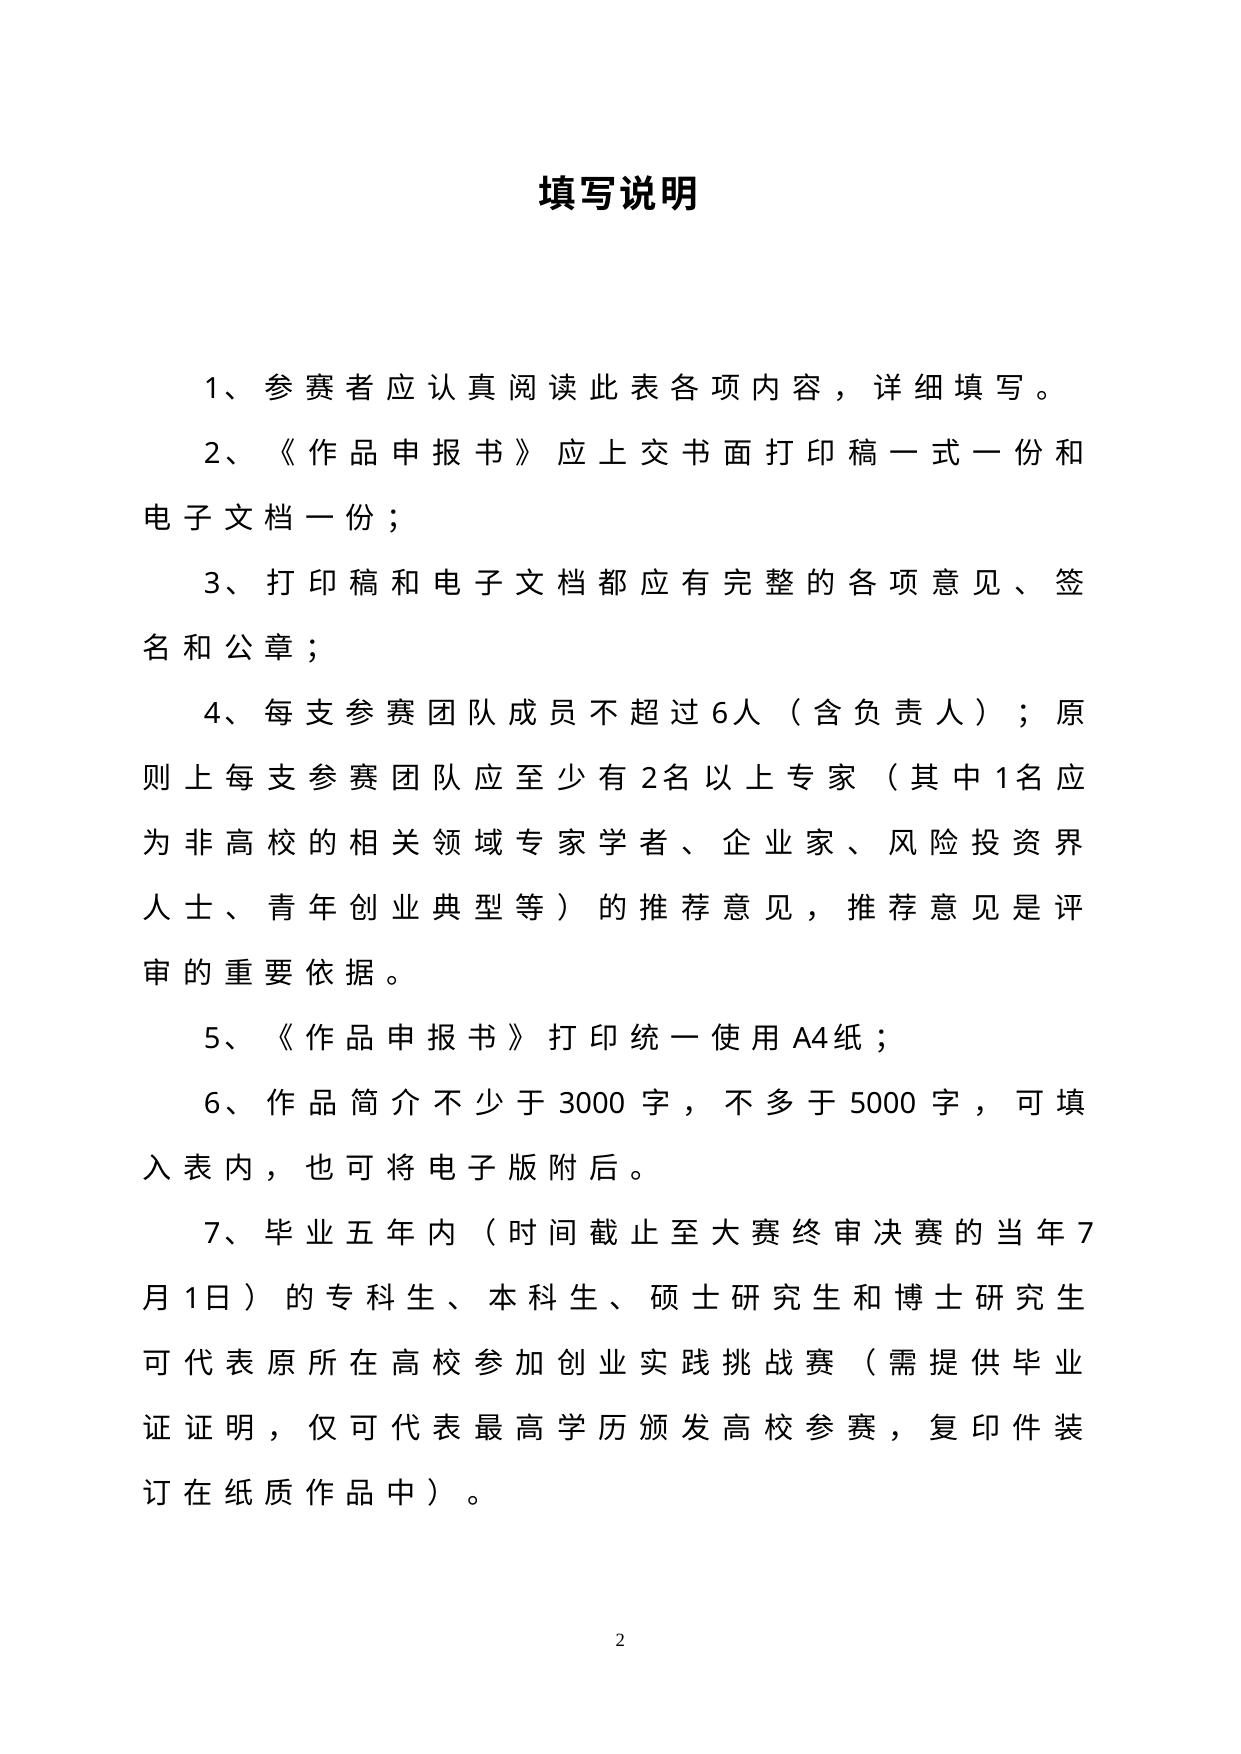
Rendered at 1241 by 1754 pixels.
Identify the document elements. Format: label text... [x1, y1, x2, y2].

text 6、作品简介不少于3000字，不多于5000字，可填入表内，也可将电子版附后。 [143, 1068, 1097, 1198]
text 5、《作品申报书》打印统一使用A4纸； [143, 1003, 1097, 1068]
text 4、每支参赛团队成员不超过6人（含负责人）；原则上每支参赛团队应至少有2名以上专家（其中1名应为非高校的相关领域专家学者、企业家、风险投资界人士、青年创业典型等）的推荐意见，推荐意见是评审的重要依据。 [143, 678, 1097, 1003]
text 7、毕业五年内（时间截止至大赛终审决赛的当年7月1日）的专科生、本科生、硕士研究生和博士研究生可代表原所在高校参加创业实践挑战赛（需提供毕业证证明，仅可代表最高学历颁发高校参赛，复印件装订在纸质作品中）。 [143, 1198, 1097, 1523]
text 3、打印稿和电子文档都应有完整的各项意见、签名和公章； [143, 548, 1097, 678]
text 填写说明 [143, 158, 1097, 223]
text 2、《作品申报书》应上交书面打印稿一式一份和电子文档一份； [143, 418, 1097, 548]
text 1、参赛者应认真阅读此表各项内容，详细填写。 [143, 353, 1097, 418]
